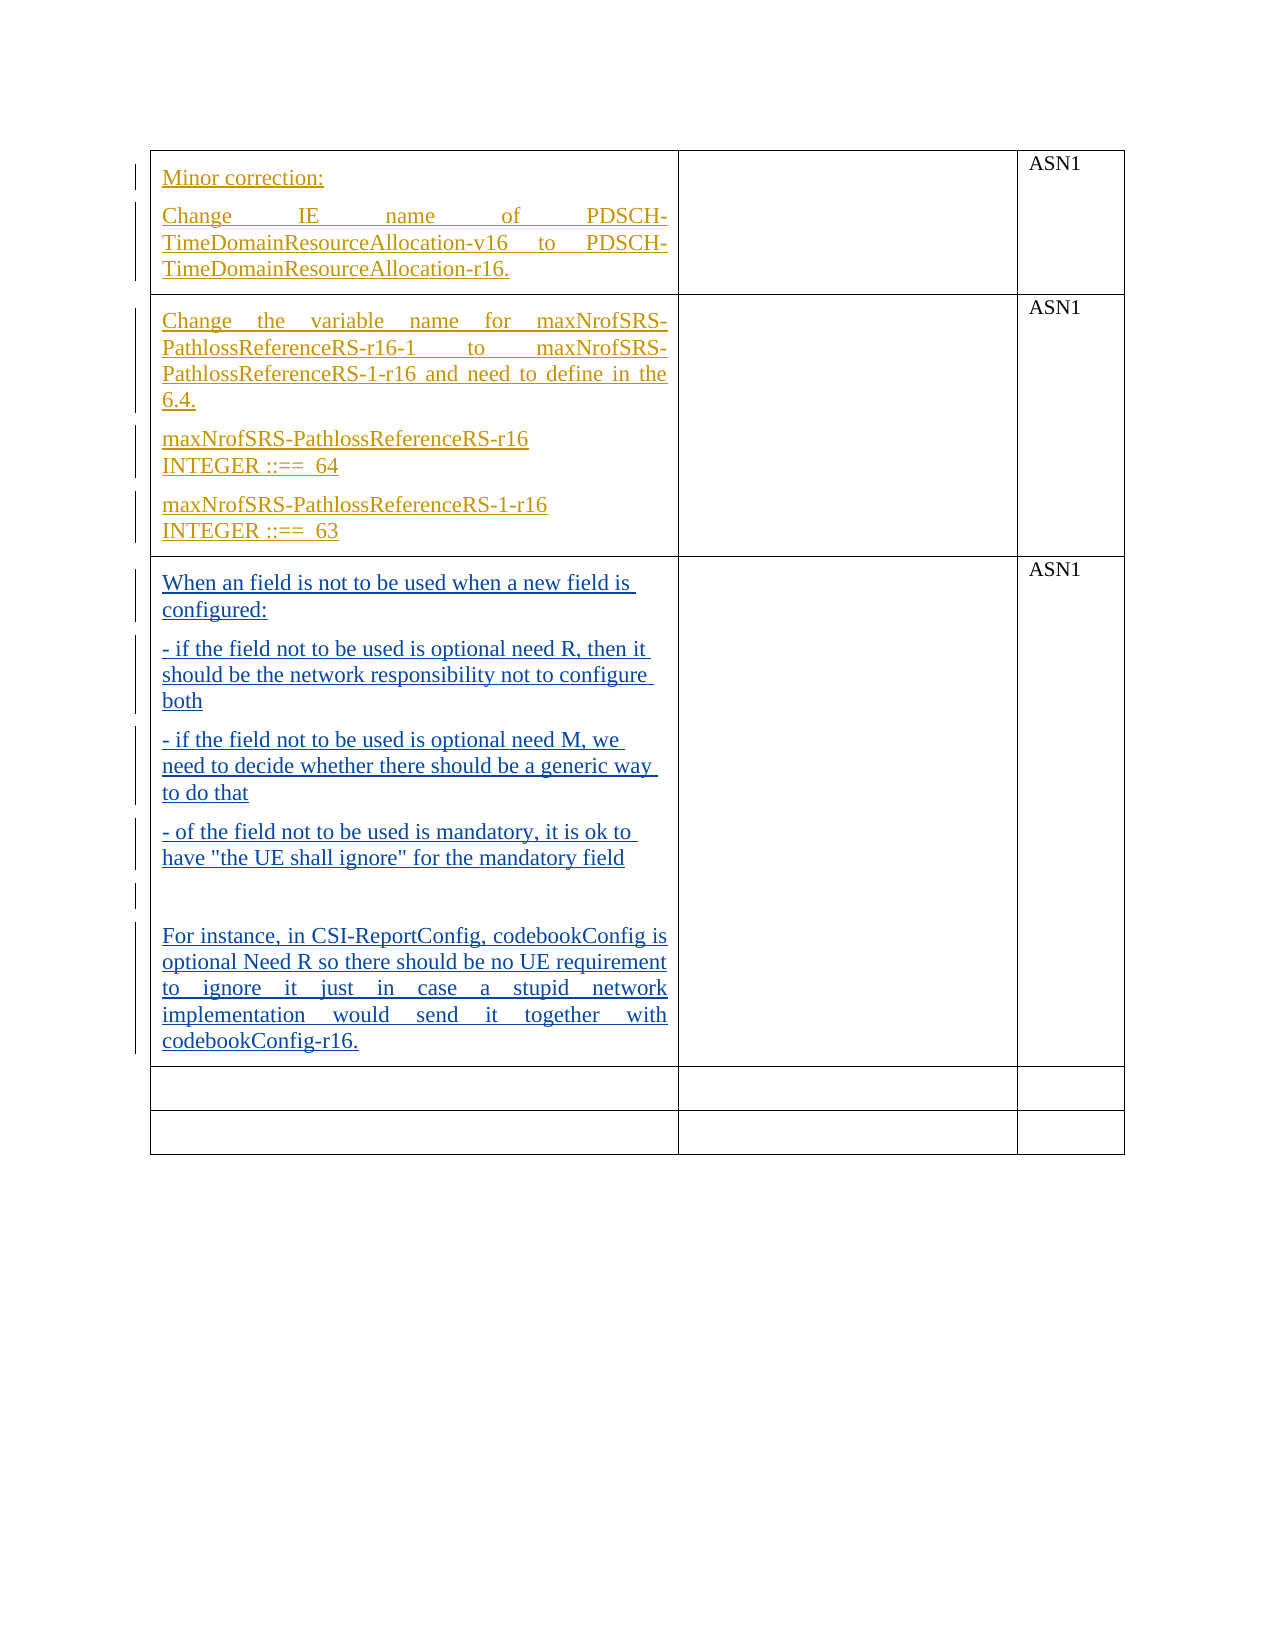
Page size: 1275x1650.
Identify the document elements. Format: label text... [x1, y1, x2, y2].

table_cell ASN1 [1018, 151, 1124, 294]
table_cell [151, 151, 678, 294]
table_cell [679, 295, 1017, 556]
table_cell [679, 557, 1017, 1066]
table_cell [151, 1111, 678, 1154]
table_cell [1018, 1111, 1124, 1154]
table_cell [679, 151, 1017, 294]
table_cell ASN1 [1018, 557, 1124, 1066]
table_cell ASN1 [1018, 295, 1124, 556]
table_cell [679, 1067, 1017, 1110]
table_cell [151, 295, 678, 556]
table_cell [151, 1067, 678, 1110]
table_cell [151, 557, 678, 1066]
table_cell [1018, 1067, 1124, 1110]
table_cell [679, 1111, 1017, 1154]
